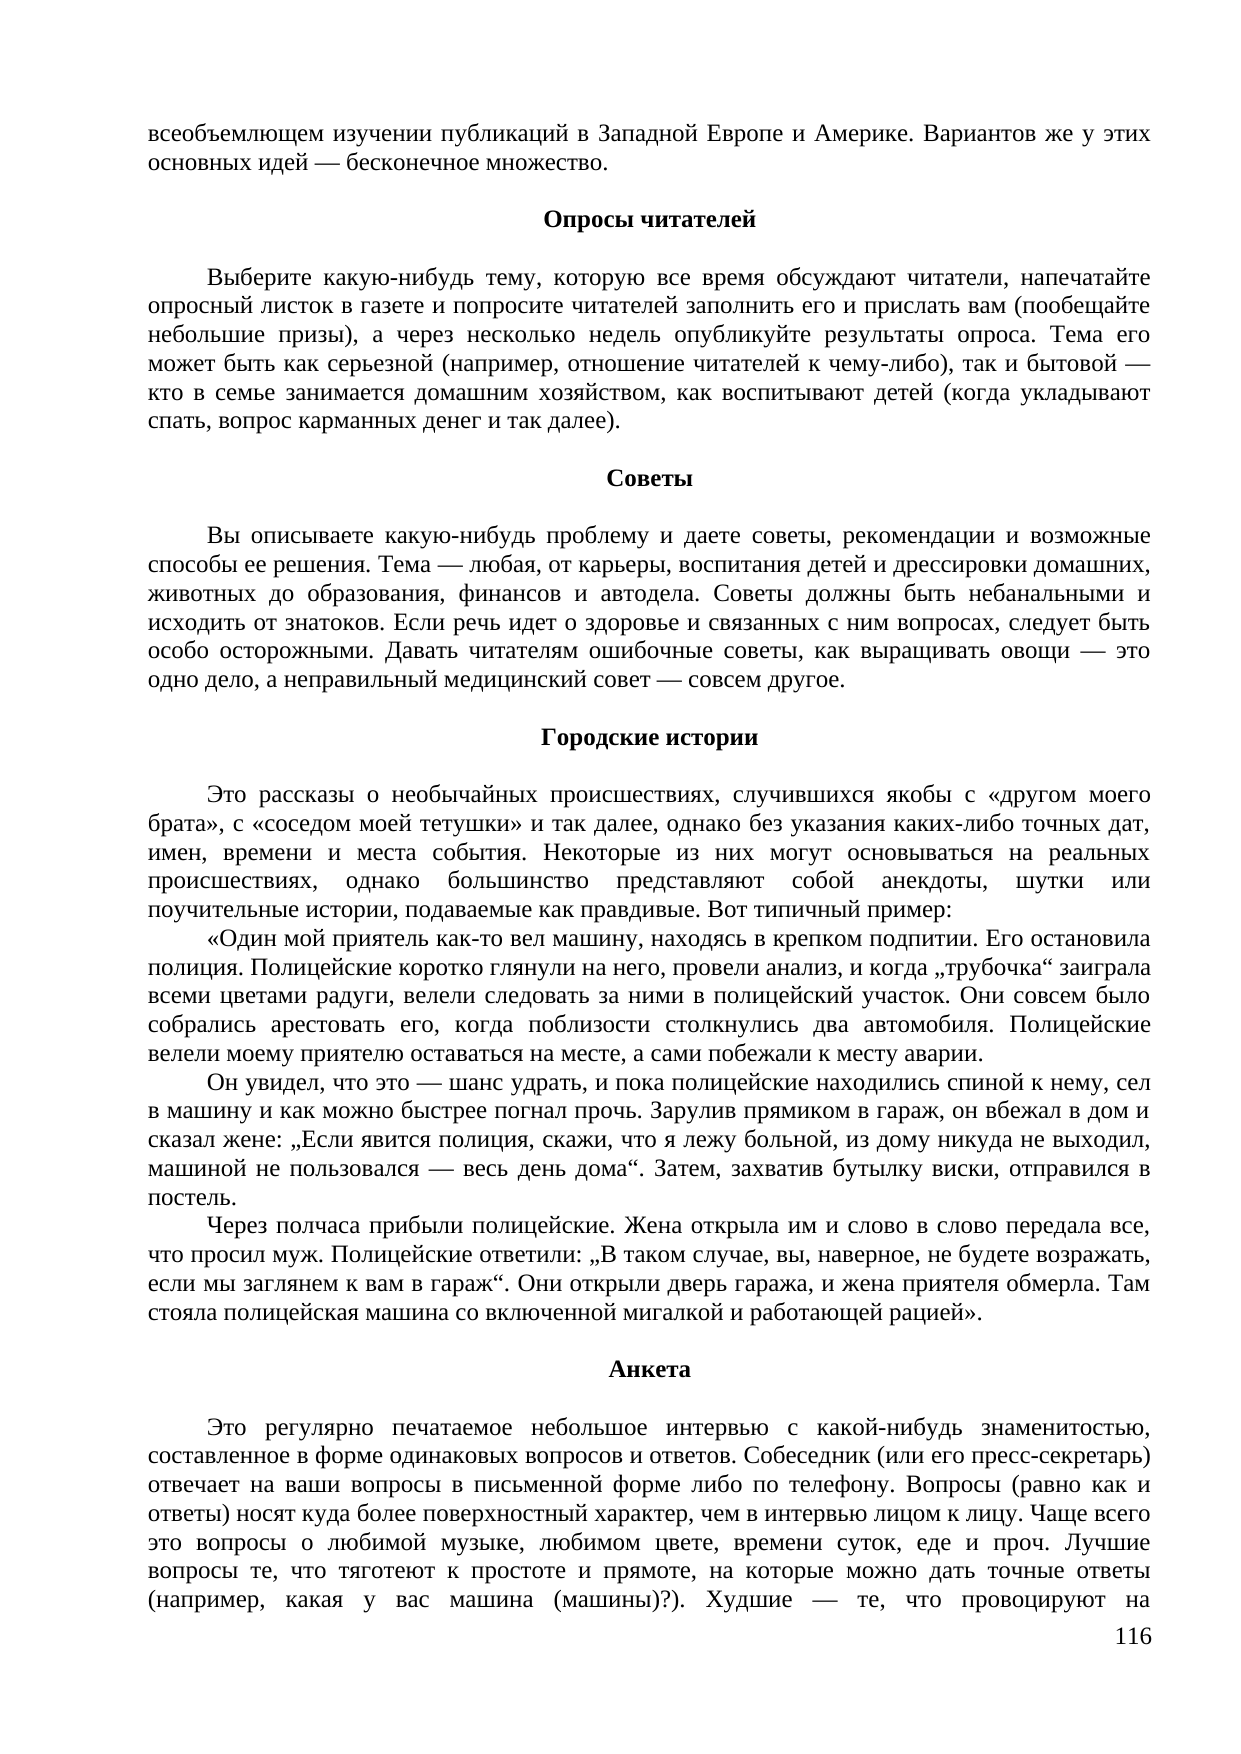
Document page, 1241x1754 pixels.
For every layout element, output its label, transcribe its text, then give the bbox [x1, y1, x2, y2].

text Вы описываете какую-нибудь проблему и даете советы, рекомендации и возможные способы ее решения. Тема — любая, от карьеры, воспитания детей и дрессировки домашних, животных до образования, финансов и автодела. Советы должны быть небанальными и исходить от знатоков. Если речь идет о здоровье и связанных с ним вопросах, следует быть особо осторожными. Давать читателям ошибочные советы, как выращивать овощи — это одно дело, а неправильный медицинский совет — совсем другое. [148, 521, 1152, 693]
text Он увидел, что это — шанс удрать, и пока полицейские находились спиной к нему, сел в машину и как можно быстрее погнал прочь. Зарулив прямиком в гараж, он вбежал в дом и сказал жене: „Если явится полиция, скажи, что я лежу больной, из дому никуда не выходил, машиной не пользовался — весь день дома“. Затем, захватив бутылку виски, отправился в постель. [148, 1067, 1152, 1211]
subtitle Советы [148, 463, 1152, 492]
subtitle Опросы читателей [148, 204, 1152, 233]
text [148, 118, 1152, 176]
subtitle Городские истории [148, 722, 1152, 751]
text Выберите какую-нибудь тему, которую все время обсуждают читатели, напечатайте опросный листок в газете и попросите читателей заполнить его и прислать вам (пообещайте небольшие призы), а через несколько недель опубликуйте результаты опроса. Тема его может быть как серьезной (например, отношение читателей к чему-либо), так и бытовой — кто в семье занимается домашним хозяйством, как воспитывают детей (когда укладывают спать, вопрос карманных денег и так далее). [148, 262, 1152, 434]
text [148, 1412, 1152, 1613]
text «Один мой приятель как-то вел машину, находясь в крепком подпитии. Его остановила полиция. Полицейские коротко глянули на него, провели анализ, и когда „трубочка“ заиграла всеми цветами радуги, велели следовать за ними в полицейский участок. Они совсем было собрались арестовать его, когда поблизости столкнулись два автомобиля. Полицейские велели моему приятелю оставаться на месте, а сами побежали к месту аварии. [148, 923, 1152, 1067]
text Это рассказы о необычайных происшествиях, случившихся якобы с «другом моего брата», с «соседом моей тетушки» и так далее, однако без указания каких-либо точных дат, имен, времени и места события. Некоторые из них могут основываться на реальных происшествиях, однако большинство представляют собой анекдоты, шутки или поучительные истории, подаваемые как правдивые. Вот типичный пример: [148, 779, 1152, 923]
text Через полчаса прибыли полицейские. Жена открыла им и слово в слово передала все, что просил муж. Полицейские ответили: „В таком случае, вы, наверное, не будете возражать, если мы заглянем к вам в гараж“. Они открыли дверь гаража, и жена приятеля обмерла. Там стояла полицейская машина со включенной мигалкой и работающей рацией». [148, 1211, 1152, 1326]
subtitle Анкета [148, 1354, 1152, 1383]
